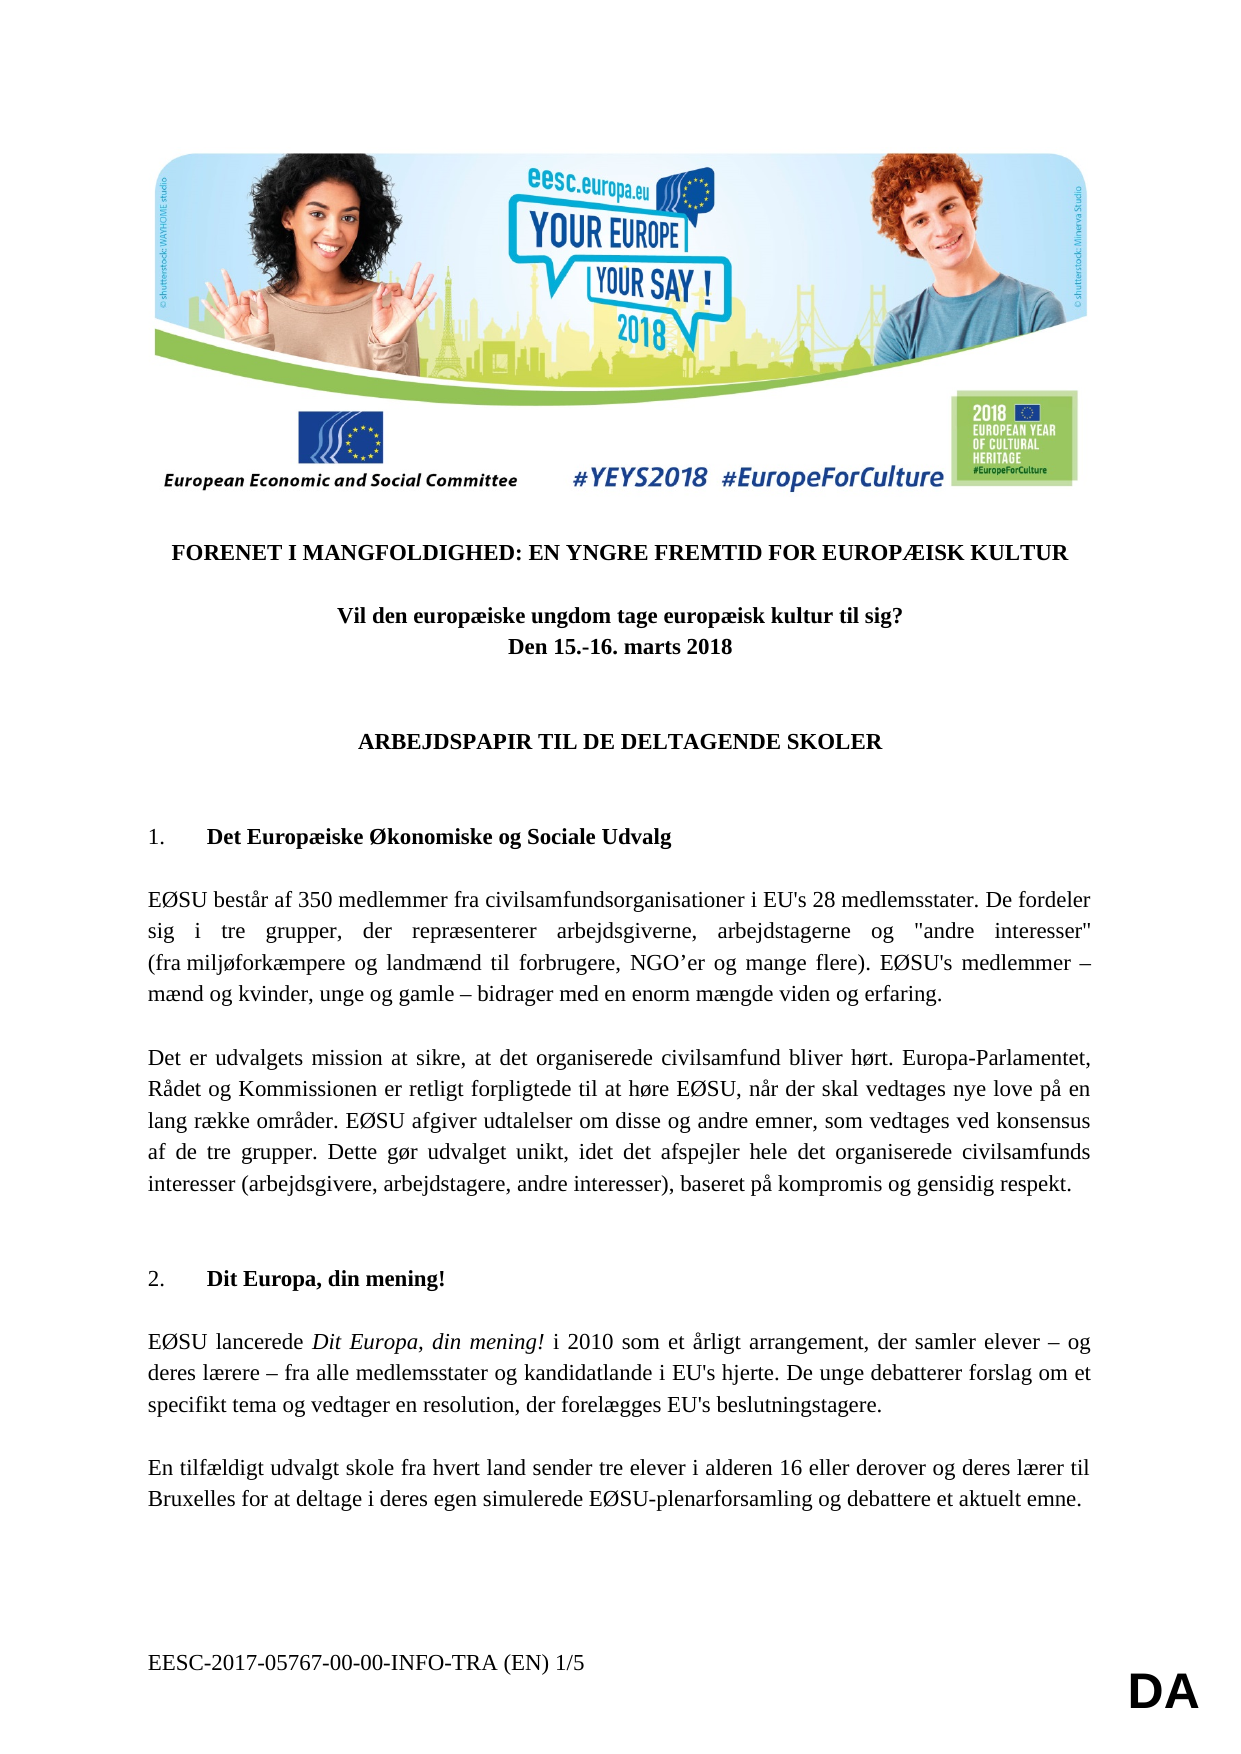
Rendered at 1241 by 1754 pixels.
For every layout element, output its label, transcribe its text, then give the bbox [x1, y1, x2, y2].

text Det er udvalgets mission at sikre, at det organiserede civilsamfund bliver hørt. Europa-Parlamentet, Rådet og Kommissionen er retligt forpligtede til at høre EØSU, når der skal vedtages nye love på en lang række områder. EØSU afgiver udtalelser om disse og andre emner, som vedtages ved konsensus af de tre grupper. Dette gør udvalget unikt, idet det afspejler hele det organiserede civilsamfunds interesser (arbejdsgivere, arbejdstagere, andre interesser), baseret på kompromis og gensidig respekt. [148, 1044, 1093, 1196]
text Vil den europæiske ungdom tage europæisk kultur til sig? [148, 602, 1093, 628]
text ARBEJDSPAPIR TIL DE DELTAGENDE SKOLER [148, 728, 1093, 754]
picture [148, 147, 1092, 502]
text EØSU lancerede Dit Europa, din mening! i 2010 som et årligt arrangement, der samler elever – og deres lærere – fra alle medlemsstater og kandidatlande i EU's hjerte. De unge debatterer forslag om et specifikt tema og vedtager en resolution, der forelægges EU's beslutningstagere. [148, 1328, 1093, 1417]
text En tilfældigt udvalgt skole fra hvert land sender tre elever i alderen 16 eller derover og deres lærer til Bruxelles for at deltage i deres egen simulerede EØSU-plenarforsamling og debattere et aktuelt emne. [148, 1454, 1093, 1512]
text EØSU består af 350 medlemmer fra civilsamfundsorganisationer i EU's 28 medlemsstater. De fordeler sig i tre grupper, der repræsenterer arbejdsgiverne, arbejdstagerne og "andre interesser" (fra miljøforkæmpere og landmænd til forbrugere, NGO’er og mange flere). EØSU's medlemmer – mænd og kvinder, unge og gamle – bidrager med en enorm mængde viden og erfaring. [148, 886, 1093, 1007]
subtitle Dit Europa, din mening! [148, 1264, 1093, 1291]
text FORENET I MANGFOLDIGHED: EN YNGRE FREMTID FOR EUROPÆISK KULTUR [148, 539, 1093, 565]
subtitle Det Europæiske Økonomiske og Sociale Udvalg [148, 823, 1093, 849]
text Den 15.-16. marts 2018 [148, 633, 1093, 660]
